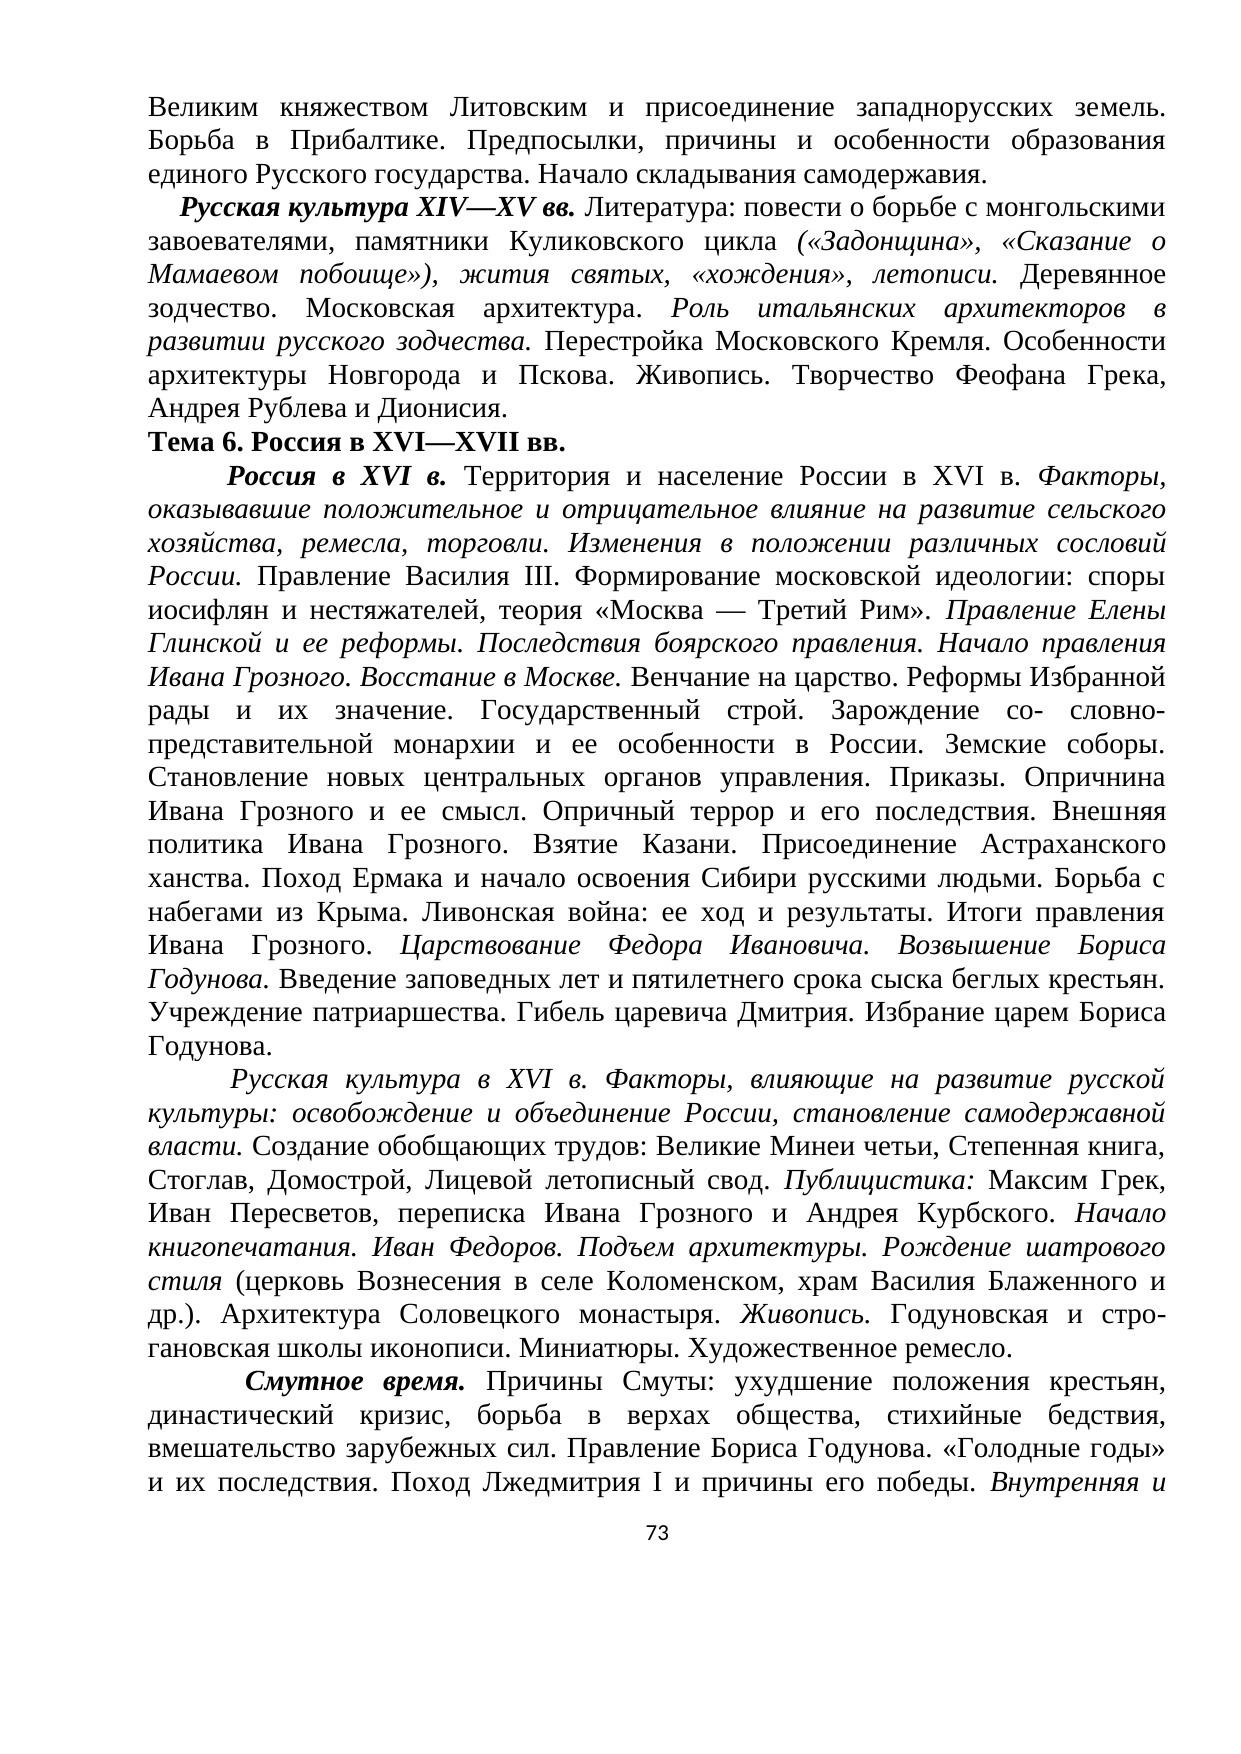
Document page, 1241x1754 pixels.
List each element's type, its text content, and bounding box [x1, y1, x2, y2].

text Русская культура XIV—XV вв. Литература: повести о борьбе с монгольскими завоевателями, памятники Куликовского цикла («Задонщина», «Сказание о Мамаевом побоище»), жития святых, «хождения», летописи. Деревянное зодчество. Московская архитектура. Роль итальянских архитекторов в развитии русского зодчества. Перестройка Московского Кремля. Особенности архитектуры Новгорода и Пскова. Живопись. Творчество Феофана Грека, Андрея Рублева и Дионисия. [148, 189, 1166, 424]
text Россия в XVI в. Территория и население России в XVI в. Факторы, оказывавшие положительное и отрицательное влияние на развитие сельского хозяйства, ремесла, торговли. Изменения в положении различных сословий России. Правление Василия III. Формирование московской идеологии: споры иосифлян и нестяжателей, теория «Москва — Третий Рим». Правление Елены Глинской и ее реформы. Последствия боярского правления. Начало правления Ивана Грозного. Восстание в Москве. Венчание на царство. Реформы Избранной рады и их значение. Государственный строй. Зарождение со- словно-представительной монархии и ее особенности в России. Земские соборы. Становление новых центральных органов управления. Приказы. Опричнина Ивана Грозного и ее смысл. Опричный террор и его последствия. Внешняя политика Ивана Грозного. Взятие Казани. Присоединение Астраханского ханства. Поход Ермака и начало освоения Сибири русскими людьми. Борьба с набегами из Крыма. Ливонская война: ее ход и результаты. Итоги правления Ивана Грозного. Царствование Федора Ивановича. Возвышение Бориса Годунова. Введение заповедных лет и пятилетнего срока сыска беглых крестьян. Учреждение патриаршества. Гибель царевича Дмитрия. Избрание царем Бориса Годунова. [148, 458, 1166, 1061]
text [148, 1363, 1166, 1497]
text Русская культура в XVI в. Факторы, влияющие на развитие русской культуры: освобождение и объединение России, становление самодержавной власти. Создание обобщающих трудов: Великие Минеи четьи, Степенная книга, Стоглав, Домострой, Лицевой летописный свод. Публицистика: Максим Грек, Иван Пересветов, переписка Ивана Грозного и Андрея Курбского. Начало книгопечатания. Иван Федоров. Подъем архитектуры. Рождение шатрового стиля (церковь Вознесения в селе Коломенском, храм Василия Блаженного и др.). Архитектура Соловецкого монастыря. Живопись. Годуновская и строгановская школы иконописи. Миниатюры. Художественное ремесло. [148, 1128, 1166, 1229]
text Русская культура в XVI в. Факторы, влияющие на развитие русской культуры: освобождение и объединение России, становление самодержавной власти. Создание обобщающих трудов: Великие Минеи четьи, Степенная книга, Стоглав, Домострой, Лицевой летописный свод. Публицистика: Максим Грек, Иван Пересветов, переписка Ивана Грозного и Андрея Курбского. Начало книгопечатания. Иван Федоров. Подъем архитектуры. Рождение шатрового стиля (церковь Вознесения в селе Коломенском, храм Василия Блаженного и др.). Архитектура Соловецкого монастыря. Живопись. Годуновская и строгановская школы иконописи. Миниатюры. Художественное ремесло. [148, 1263, 1166, 1363]
text Тема 6. Россия в XVI—XVII вв. [148, 424, 1166, 458]
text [148, 89, 1166, 189]
